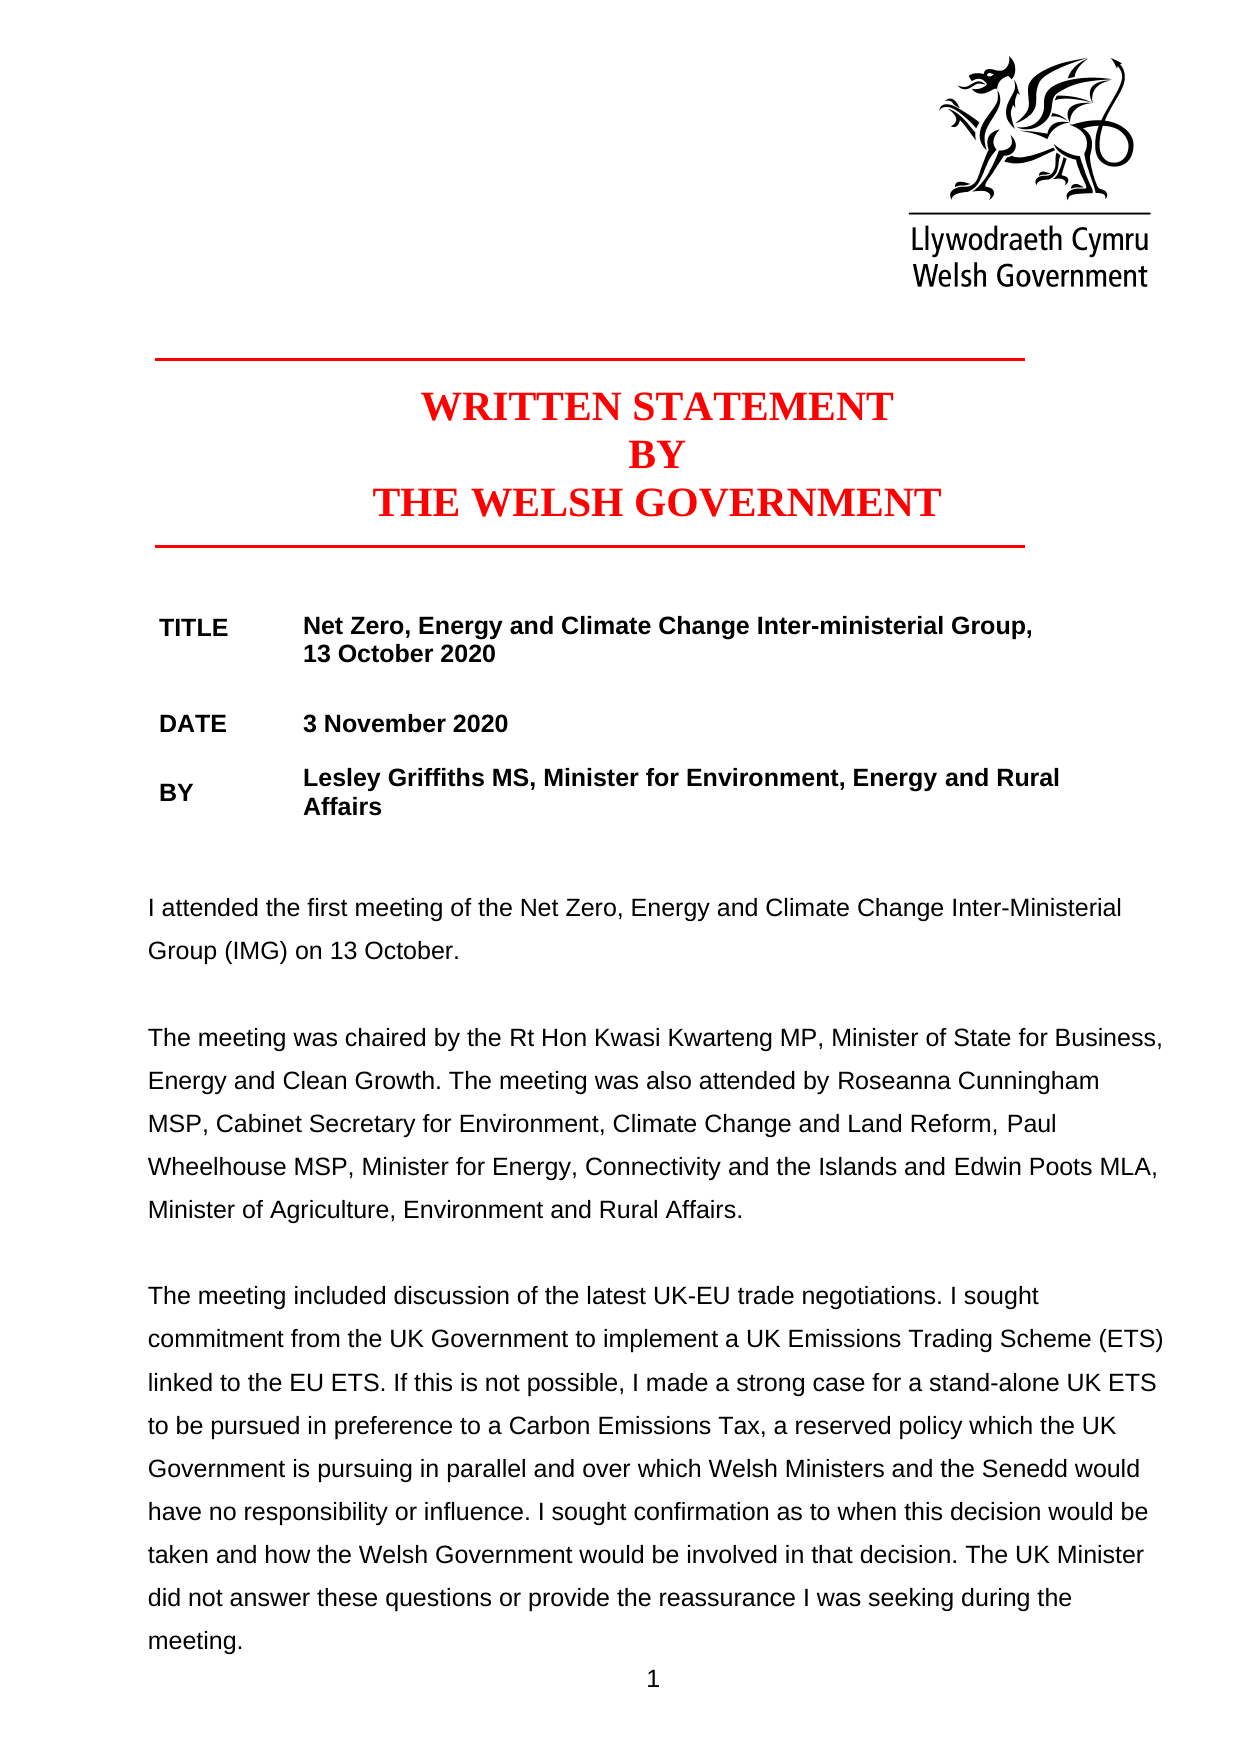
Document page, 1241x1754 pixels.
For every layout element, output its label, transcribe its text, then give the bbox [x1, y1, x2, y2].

subtitle BY [148, 430, 1166, 478]
picture [908, 56, 1151, 287]
subtitle THE WELSH GOVERNMENT [148, 478, 1166, 526]
table_header TITLE [148, 557, 292, 697]
subtitle WRITTEN STATEMENT [148, 382, 1166, 430]
table_cell 3 November 2020 [292, 697, 1089, 751]
table_cell Lesley Griffiths MS, Minister for Environment, Energy and Rural Affairs [292, 751, 1089, 833]
table_cell DATE [148, 697, 292, 751]
text I attended the first meeting of the Net Zero, Energy and Climate Change Inter-Ministerial Group (IMG) on 13 October. [148, 893, 1166, 965]
text The meeting included discussion of the latest UK-EU trade negotiations. I sought commitment from the UK Government to implement a UK Emissions Trading Scheme (ETS) linked to the EU ETS. If this is not possible, I made a strong case for a stand-alone UK ETS to be pursued in preference to a Carbon Emissions Tax, a reserved policy which the UK Government is pursuing in parallel and over which Welsh Ministers and the Senedd would have no responsibility or influence. I sought confirmation as to when this decision would be taken and how the Welsh Government would be involved in that decision. The UK Minister did not answer these questions or provide the reassurance I was seeking during the meeting. [148, 1281, 1166, 1655]
table_cell BY [148, 751, 292, 833]
table_header Net Zero, Energy and Climate Change Inter-ministerial Group, 13 October 2020 [292, 557, 1089, 697]
text The meeting was chaired by the Rt Hon Kwasi Kwarteng MP, Minister of State for Business, Energy and Clean Growth. The meeting was also attended by Roseanna Cunningham MSP, Cabinet Secretary for Environment, Climate Change and Land Reform, Paul Wheelhouse MSP, Minister for Energy, Connectivity and the Islands and Edwin Poots MLA, Minister of Agriculture, Environment and Rural Affairs. [148, 1022, 1166, 1224]
